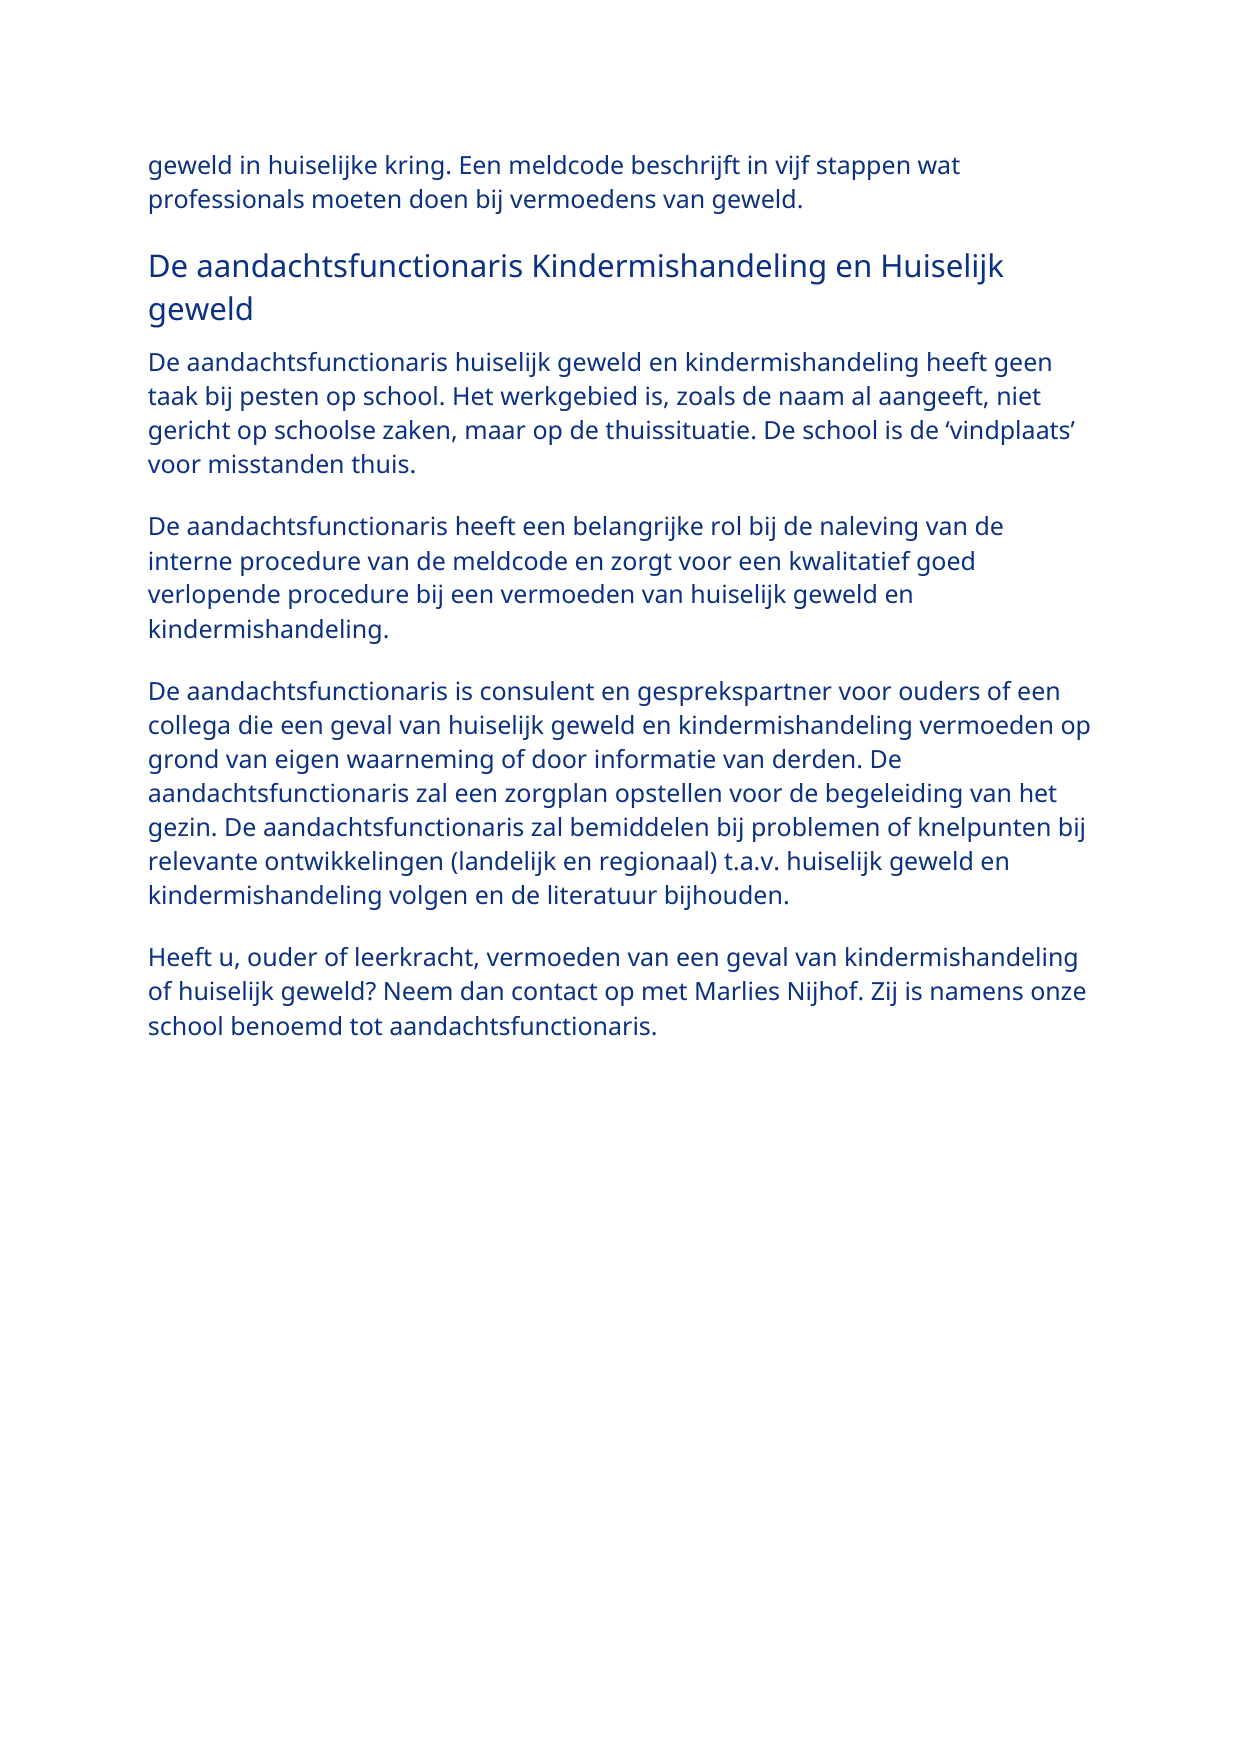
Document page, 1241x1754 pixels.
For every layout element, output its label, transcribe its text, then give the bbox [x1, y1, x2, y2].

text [148, 148, 1093, 216]
text De aandachtsfunctionaris huiselijk geweld en kindermishandeling heeft geen taak bij pesten op school. Het werkgebied is, zoals de naam al aangeeft, niet gericht op schoolse zaken, maar op de thuissituatie. De school is de ‘vindplaats’ voor misstanden thuis. [148, 345, 1093, 481]
text De aandachtsfunctionaris is consulent en gesprekspartner voor ouders of een collega die een geval van huiselijk geweld en kindermishandeling vermoeden op grond van eigen waarneming of door informatie van derden. De aandachtsfunctionaris zal een zorgplan opstellen voor de begeleiding van het gezin. De aandachtsfunctionaris zal bemiddelen bij problemen of knelpunten bij relevante ontwikkelingen (landelijk en regionaal) t.a.v. huiselijk geweld en kindermishandeling volgen en de literatuur bijhouden. [148, 673, 1093, 912]
text De aandachtsfunctionaris Kindermishandeling en Huiselijk geweld [148, 244, 1093, 329]
text Heeft u, ouder of leerkracht, vermoeden van een geval van kindermishandeling of huiselijk geweld? Neem dan contact op met Marlies Nijhof. Zij is namens onze school benoemd tot aandachtsfunctionaris. [148, 940, 1093, 1042]
text De aandachtsfunctionaris heeft een belangrijke rol bij de naleving van de interne procedure van de meldcode en zorgt voor een kwalitatief goed verlopende procedure bij een vermoeden van huiselijk geweld en kindermishandeling. [148, 509, 1093, 645]
